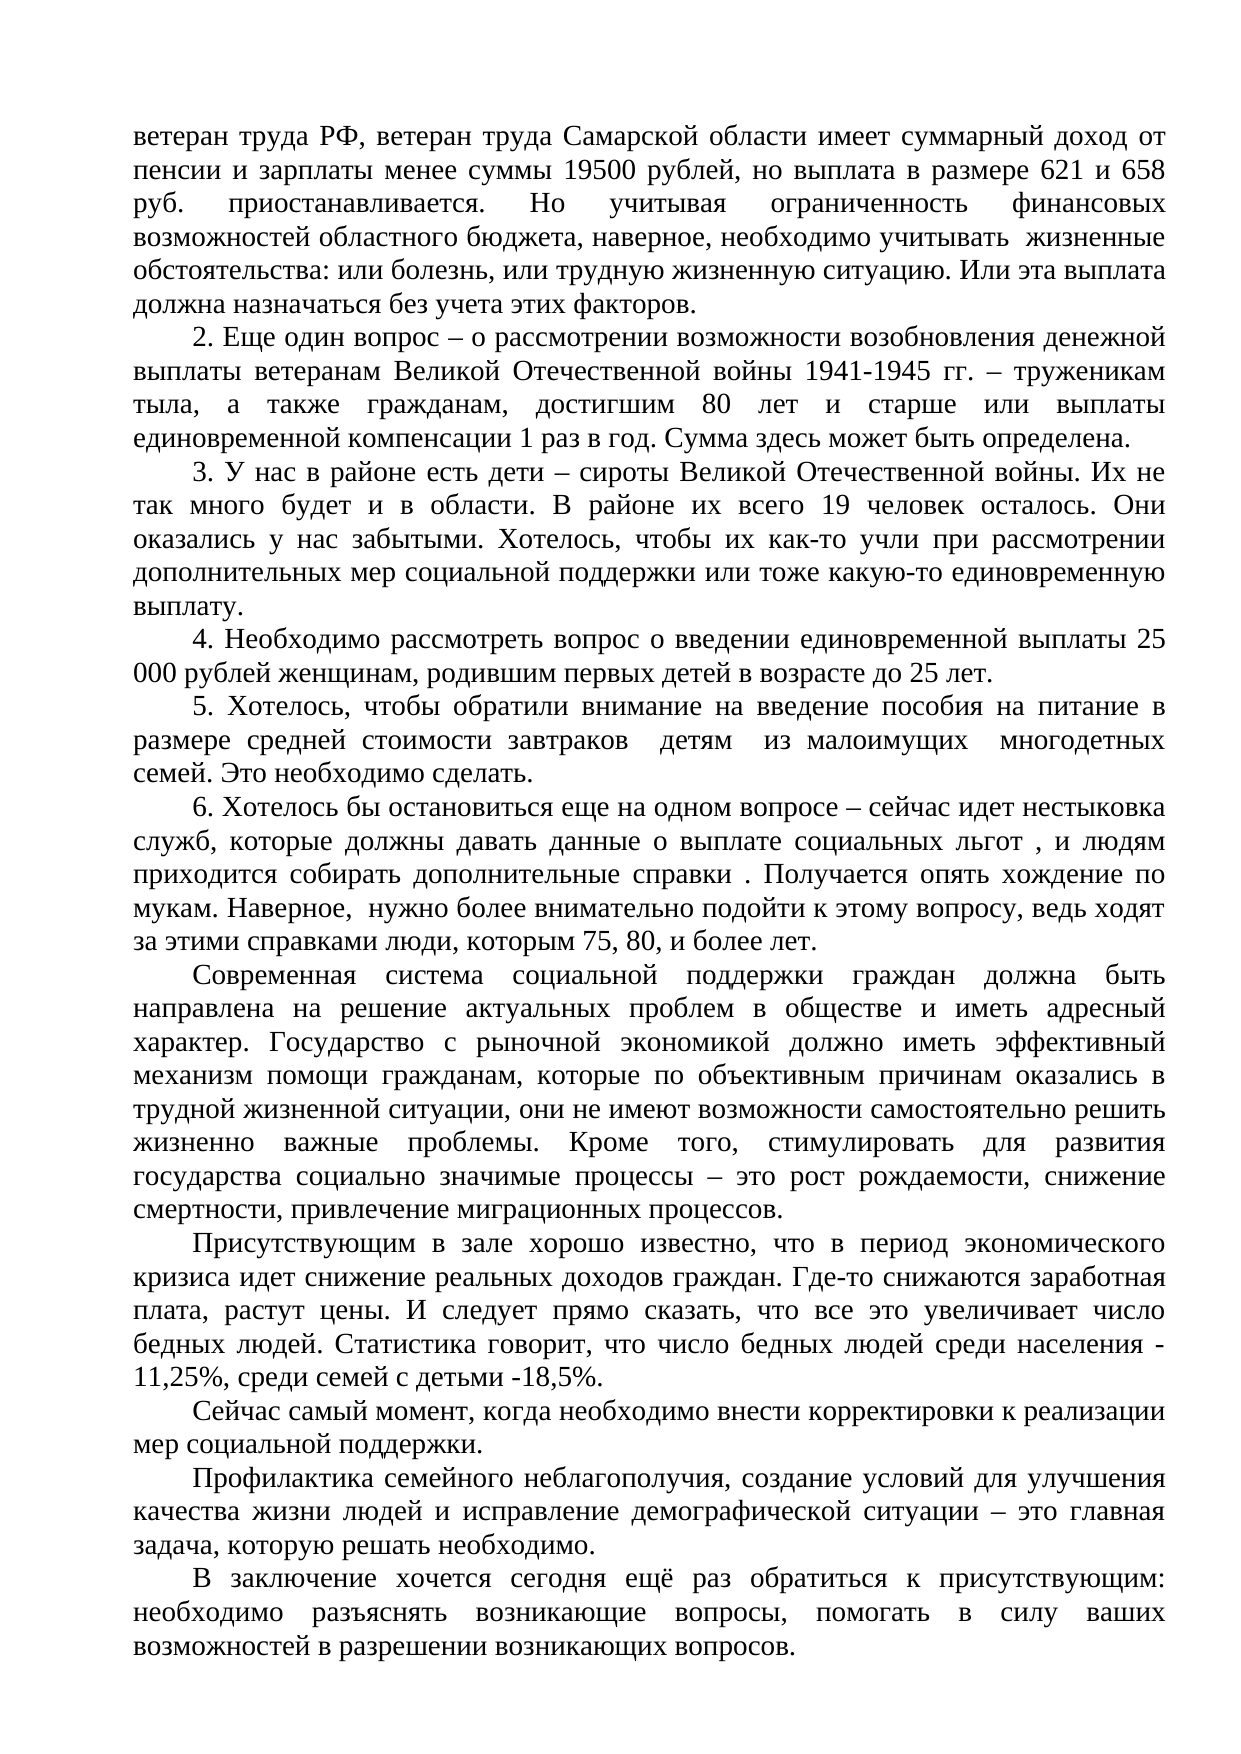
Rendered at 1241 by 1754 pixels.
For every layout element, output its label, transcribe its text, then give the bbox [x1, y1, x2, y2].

text Присутствующим в зале хорошо известно, что в период экономического кризиса идет снижение реальных доходов граждан. Где-то снижаются заработная плата, растут цены. И следует прямо сказать, что все это увеличивает число бедных людей. Статистика говорит, что число бедных людей среди населения -11,25%, среди семей с детьми -18,5%. [133, 1225, 1167, 1393]
text В заключение хочется сегодня ещё раз обратиться к присутствующим: необходимо разъяснять возникающие вопросы, помогать в силу ваших возможностей в разрешении возникающих вопросов. [133, 1561, 1167, 1661]
text Профилактика семейного неблагополучия, создание условий для улучшения качества жизни людей и исправление демографической ситуации – это главная задача, которую решать необходимо. [133, 1460, 1167, 1561]
text Сейчас самый момент, когда необходимо внести корректировки к реализации мер социальной поддержки. [133, 1393, 1167, 1460]
text Современная система социальной поддержки граждан должна быть направлена на решение актуальных проблем в обществе и иметь адресный характер. Государство с рыночной экономикой должно иметь эффективный механизм помощи гражданам, которые по объективным причинам оказались в трудной жизненной ситуации, они не имеют возможности самостоятельно решить жизненно важные проблемы. Кроме того, стимулировать для развития государства социально значимые процессы – это рост рождаемости, снижение смертности, привлечение миграционных процессов. [133, 957, 1167, 1225]
text 2. Еще один вопрос – о рассмотрении возможности возобновления денежной выплаты ветеранам Великой Отечественной войны 1941-1945 гг. – труженикам тыла, а также гражданам, достигшим 80 лет и старше или выплаты единовременной компенсации 1 раз в год. Сумма здесь может быть определена. [133, 319, 1167, 454]
text 5. Хотелось, чтобы обратили внимание на введение пособия на питание в размере средней стоимости завтраков детям из малоимущих многодетных семей. Это необходимо сделать. [133, 688, 1167, 789]
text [133, 118, 1167, 319]
text 4. Необходимо рассмотреть вопрос о введении единовременной выплаты 25 000 рублей женщинам, родившим первых детей в возрасте до 25 лет. [133, 621, 1167, 688]
text 3. У нас в районе есть дети – сироты Великой Отечественной войны. Их не так много будет и в области. В районе их всего 19 человек осталось. Они оказались у нас забытыми. Хотелось, чтобы их как-то учли при рассмотрении дополнительных мер социальной поддержки или тоже какую-то единовременную выплату. [133, 454, 1167, 621]
text 6. Хотелось бы остановиться еще на одном вопросе – сейчас идет нестыковка служб, которые должны давать данные о выплате социальных льгот , и людям приходится собирать дополнительные справки . Получается опять хождение по мукам. Наверное, нужно более внимательно подойти к этому вопросу, ведь ходят за этими справками люди, которым 75, 80, и более лет. [133, 789, 1167, 957]
